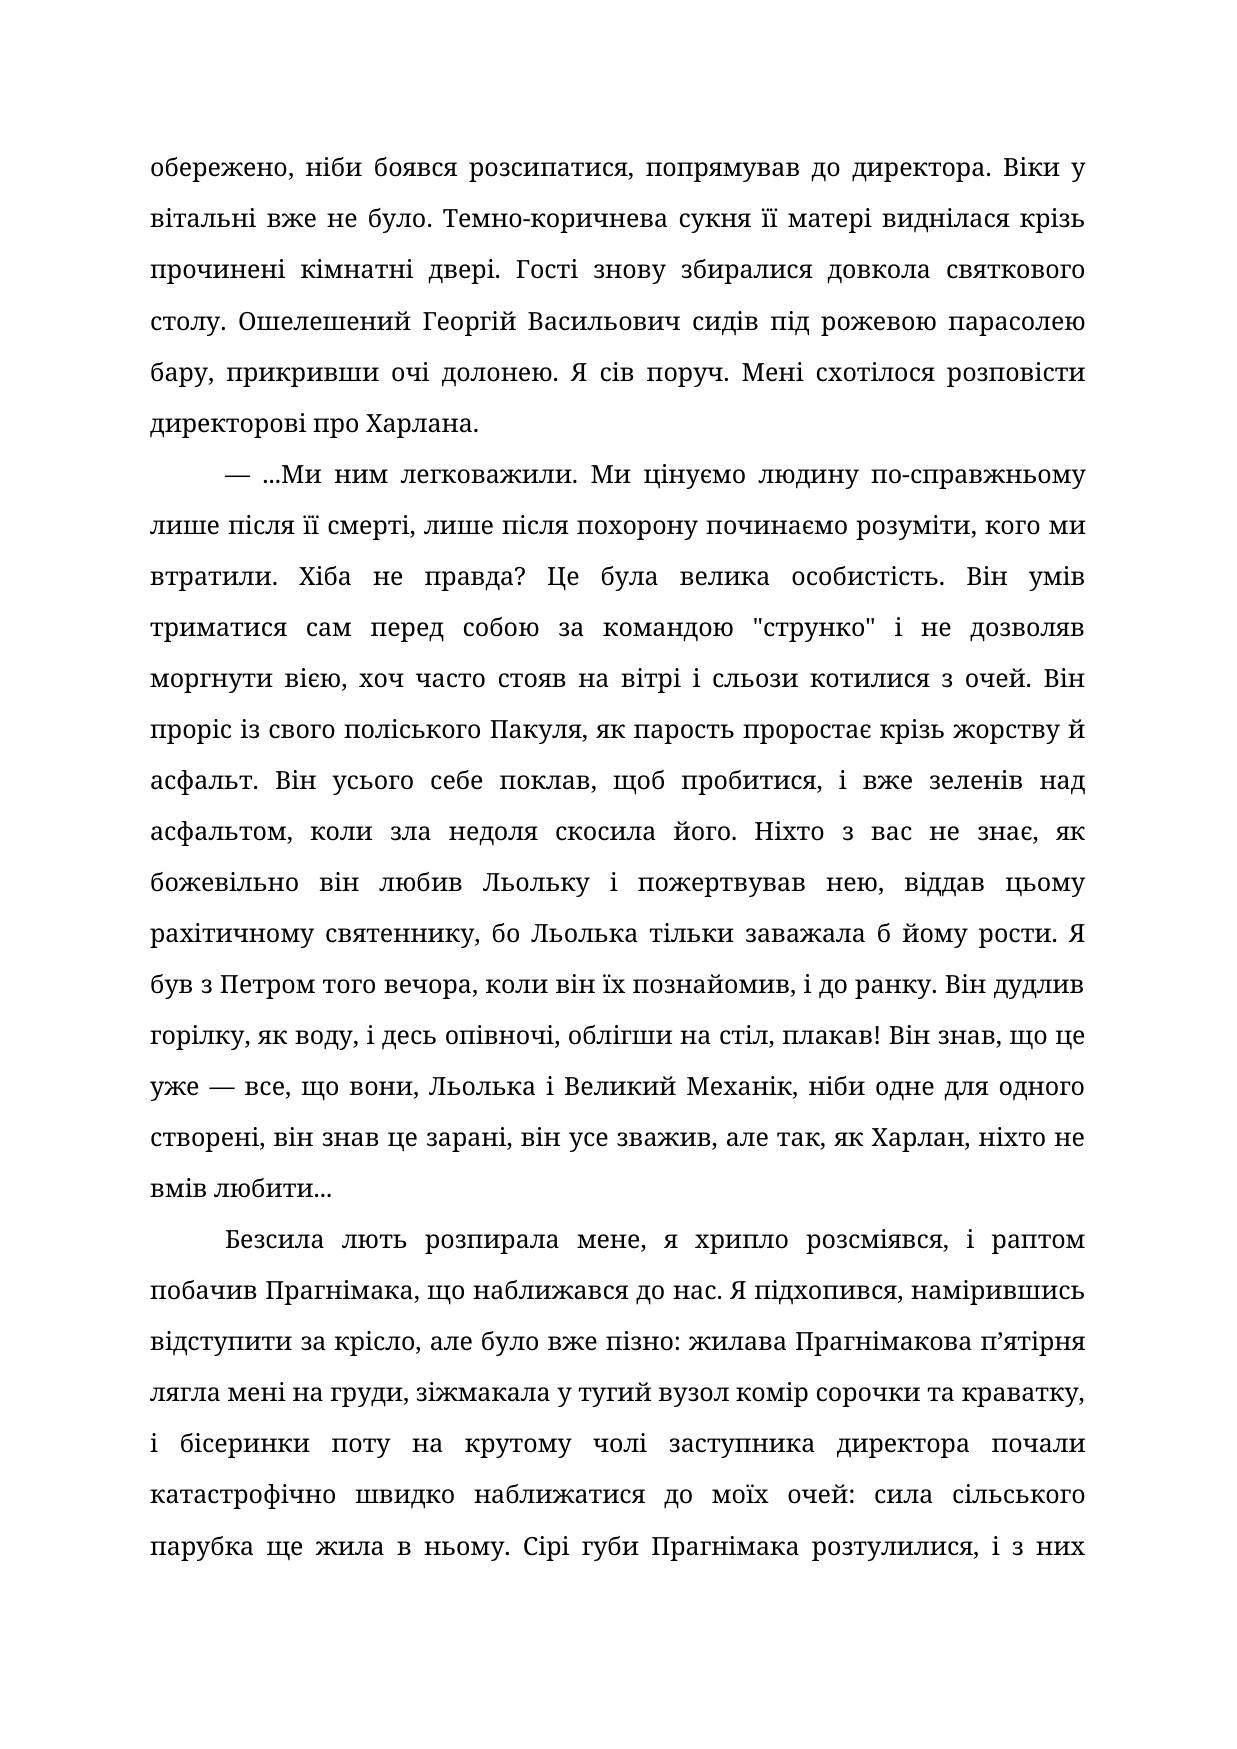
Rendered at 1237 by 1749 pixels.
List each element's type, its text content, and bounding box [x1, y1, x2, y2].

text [150, 1222, 1086, 1562]
text — ...Ми ним легковажили. Ми цінуємо людину по-справжньому лише після її смерті, лише після похорону починаємо розуміти, кого ми втратили. Хіба не правда? Це була велика особистість. Він умів триматися сам перед собою за командою "струнко" і не дозволяв моргнути вією, хоч часто стояв на вітрі і сльози котилися з очей. Він проріс із свого поліського Пакуля, як парость проростає крізь жорству й асфальт. Він усього себе поклав, щоб пробитися, і вже зеленів над асфальтом, коли зла недоля скосила його. Ніхто з вас не знає, як божевільно він любив Льольку і пожертвував нею, віддав цьому рахітичному святеннику, бо Льолька тільки заважала б йому рости. Я був з Петром того вечора, коли він їх познайомив, і до ранку. Він дудлив горілку, як воду, і десь опівночі, облігши на стіл, плакав! Він знав, що це уже — все, що вони, Льолька і Великий Механік, ніби одне для одного створені, він знав це зарані, він усе зважив, але так, як Харлан, ніхто не вмів любити... [150, 456, 1086, 1205]
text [150, 150, 1086, 439]
